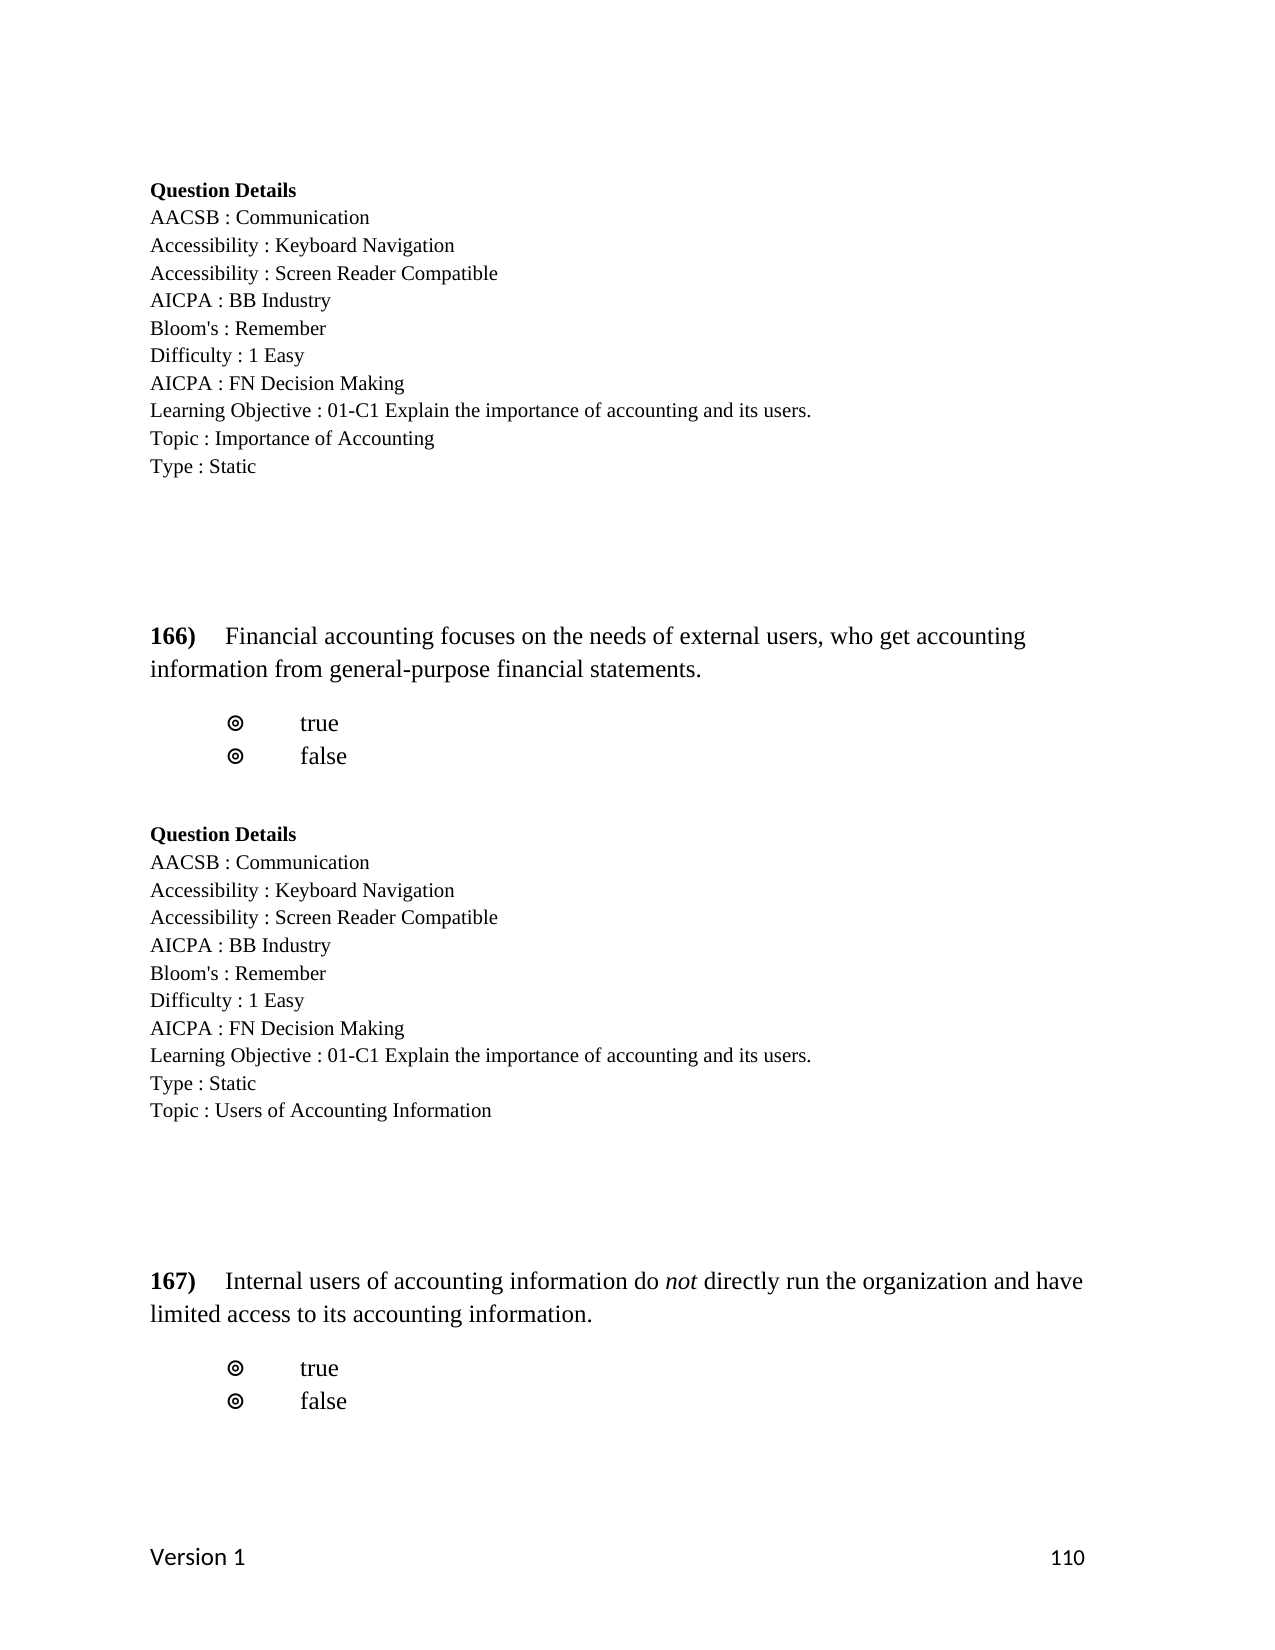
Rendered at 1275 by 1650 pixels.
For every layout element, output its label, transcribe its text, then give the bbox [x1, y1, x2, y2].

text 166) Financial accounting focuses on the needs of external users, who get accounting information from general-purpose financial statements. [150, 621, 1125, 683]
text ⊚ true ⊚ false [150, 1353, 1125, 1414]
text Question Details AACSB : Communication Accessibility : Keyboard Navigation Accessibility : Screen Reader Compatible AICPA : BB Industry Bloom's : Remember Difficulty : 1 Easy AICPA : FN Decision Making Learning Objective : 01-C1 Explain the importance of accounting and its users. Type : Static Topic : Users of Accounting Information [150, 795, 1125, 1122]
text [150, 150, 1125, 478]
text ⊚ true ⊚ false [150, 708, 1125, 770]
text 167) Internal users of accounting information do not directly run the organization and have limited access to its accounting information. [150, 1266, 1125, 1328]
